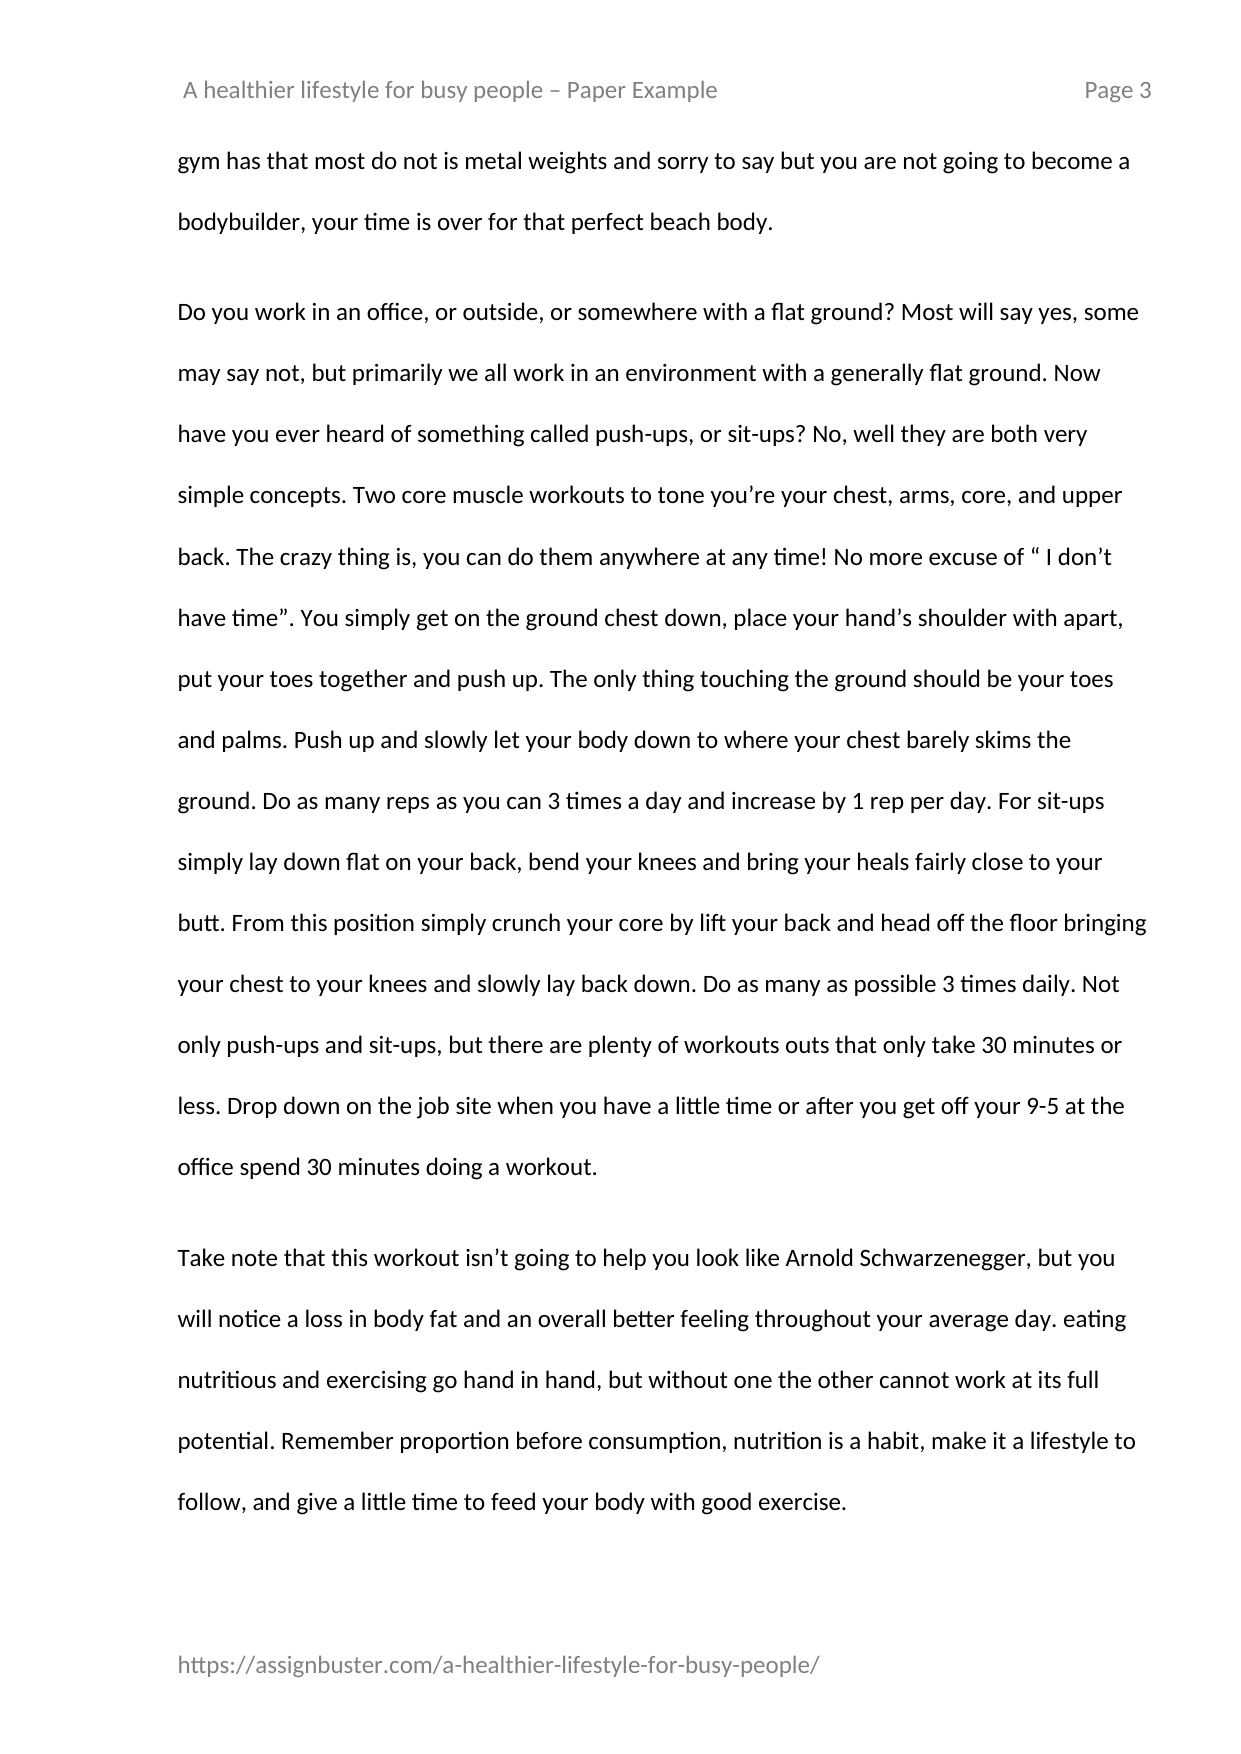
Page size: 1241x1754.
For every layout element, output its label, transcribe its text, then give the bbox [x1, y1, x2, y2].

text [177, 145, 1152, 237]
text Do you work in an office, or outside, or somewhere with a flat ground? Most will say yes, some may say not, but primarily we all work in an environment with a generally flat ground. Now have you ever heard of something called push-ups, or sit-ups? No, well they are both very simple concepts. Two core muscle workouts to tone you’re your chest, arms, core, and upper back. The crazy thing is, you can do them anywhere at any time! No more excuse of “ I don’t have time”. You simply get on the ground chest down, place your hand’s shoulder with apart, put your toes together and push up. The only thing touching the ground should be your toes and palms. Push up and slowly let your body down to where your chest barely skims the ground. Do as many reps as you can 3 times a day and increase by 1 rep per day. For sit-ups simply lay down flat on your back, bend your knees and bring your heals fairly close to your butt. From this position simply crunch your core by lift your back and head off the floor bringing your chest to your knees and slowly lay back down. Do as many as possible 3 times daily. Not only push-ups and sit-ups, but there are plenty of workouts outs that only take 30 minutes or less. Drop down on the job site when you have a little time or after you get off your 9-5 at the office spend 30 minutes doing a workout. [177, 297, 1152, 1182]
text Take note that this workout isn’t going to help you look like Arnold Schwarzenegger, but you will notice a loss in body fat and an overall better feeling throughout your average day. eating nutritious and exercising go hand in hand, but without one the other cannot work at its full potential. Remember proportion before consumption, nutrition is a habit, make it a lifestyle to follow, and give a little time to feed your body with good exercise. [177, 1242, 1152, 1516]
